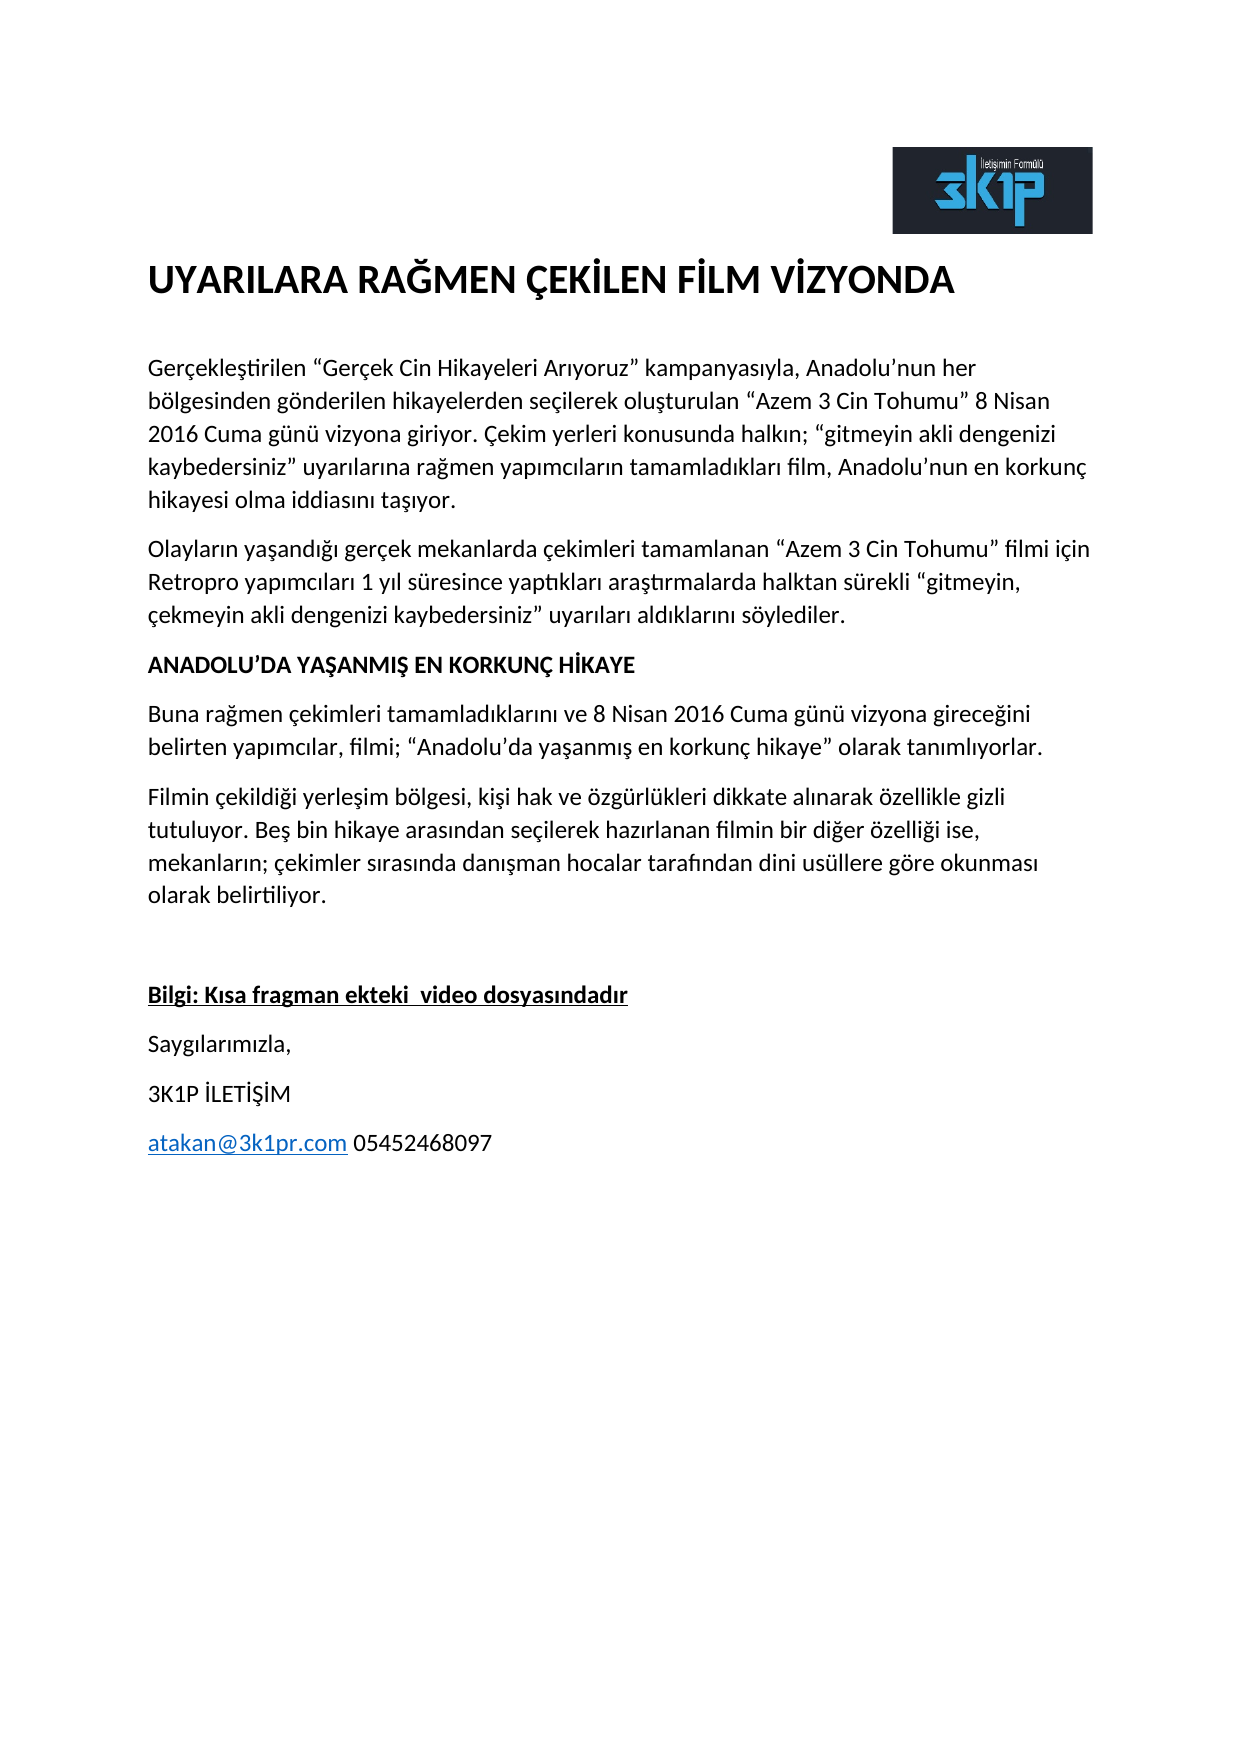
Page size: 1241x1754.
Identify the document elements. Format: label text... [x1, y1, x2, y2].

text Olayların yaşandığı gerçek mekanlarda çekimleri tamamlanan “Azem 3 Cin Tohumu” filmi için Retropro yapımcıları 1 yıl süresince yaptıkları araştırmalarda halktan sürekli “gitmeyin, çekmeyin akli dengenizi kaybedersiniz” uyarıları aldıklarını söylediler. [148, 533, 1093, 630]
text UYARILARA RAĞMEN ÇEKİLEN FİLM VİZYONDA [148, 253, 1093, 303]
text atakan@3k1pr.com 05452468097 [148, 1128, 1093, 1158]
picture [892, 147, 1093, 234]
text 3K1P İLETİŞİM [148, 1078, 1093, 1108]
text ANADOLU’DA YAŞANMIŞ EN KORKUNÇ HİKAYE [148, 649, 1093, 679]
text Filmin çekildiği yerleşim bölgesi, kişi hak ve özgürlükleri dikkate alınarak özellikle gizli tutuluyor. Beş bin hikaye arasından seçilerek hazırlanan filmin bir diğer özelliği ise, mekanların; çekimler sırasında danışman hocalar tarafından dini usüllere göre okunması olarak belirtiliyor. [148, 781, 1093, 910]
text Bilgi: Kısa fragman ekteki video dosyasındadır [148, 979, 1093, 1009]
text Saygılarımızla, [148, 1028, 1093, 1059]
text Gerçekleştirilen “Gerçek Cin Hikayeleri Arıyoruz” kampanyasıyla, Anadolu’nun her bölgesinden gönderilen hikayelerden seçilerek oluşturulan “Azem 3 Cin Tohumu” 8 Nisan 2016 Cuma günü vizyona giriyor. Çekim yerleri konusunda halkın; “gitmeyin akli dengenizi kaybedersiniz” uyarılarına rağmen yapımcıların tamamladıkları film, Anadolu’nun en korkunç hikayesi olma iddiasını taşıyor. [148, 352, 1093, 514]
text Buna rağmen çekimleri tamamladıklarını ve 8 Nisan 2016 Cuma günü vizyona gireceğini belirten yapımcılar, filmi; “Anadolu’da yaşanmış en korkunç hikaye” olarak tanımlıyorlar. [148, 698, 1093, 762]
